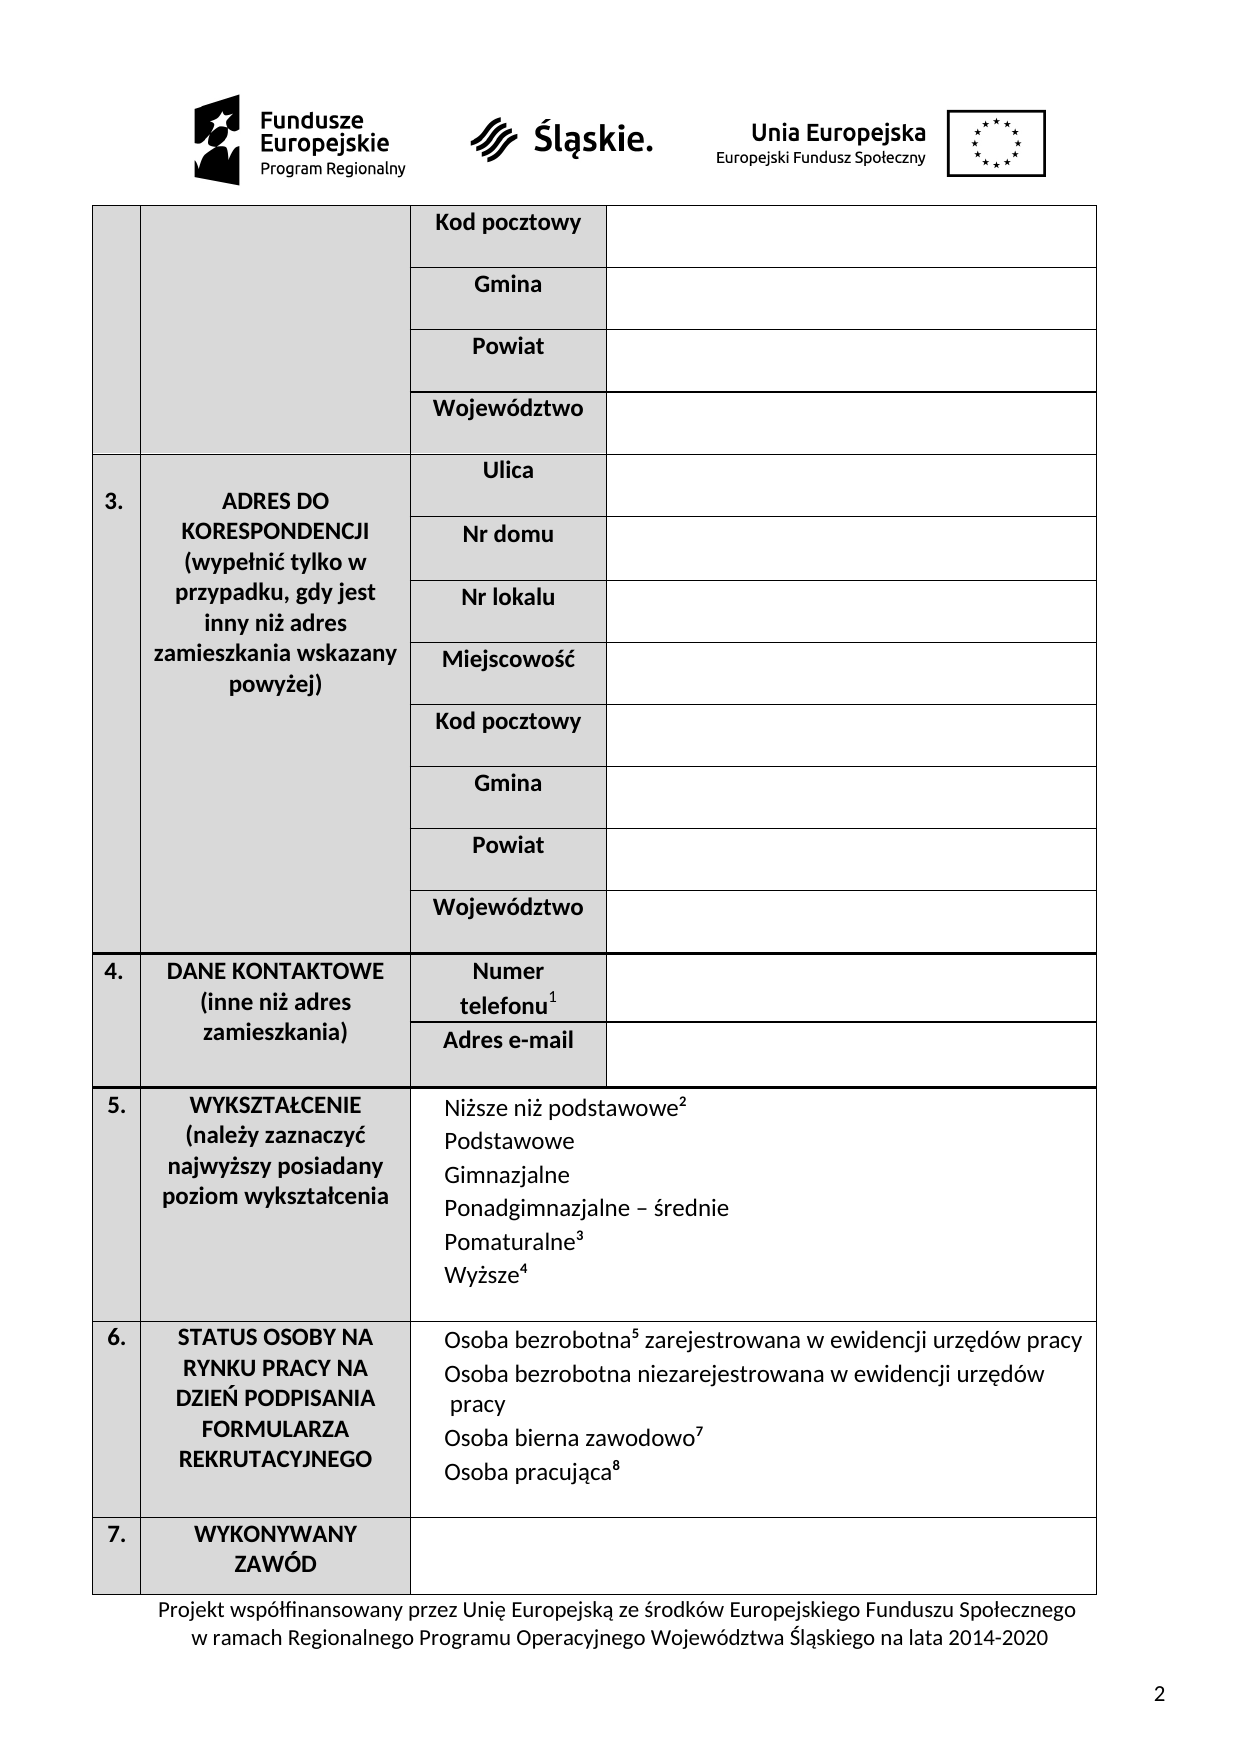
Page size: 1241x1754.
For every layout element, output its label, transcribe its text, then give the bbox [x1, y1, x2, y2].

table_cell Miejscowość [411, 643, 606, 704]
picture [173, 73, 1067, 205]
table_cell 5. [93, 1089, 140, 1321]
table_cell [607, 829, 1096, 890]
table_cell Nr lokalu [411, 581, 606, 642]
table_cell DANE KONTAKTOWE (inne niż adres zamieszkania) [141, 955, 410, 1086]
table_cell Niższe niż podstawowe2 Podstawowe Gimnazjalne Ponadgimnazjalne – średnie Pomaturalne3 Wyższe4 [411, 1089, 1096, 1321]
table_cell [607, 767, 1096, 828]
table_cell [607, 643, 1096, 704]
table_cell 6. [93, 1322, 140, 1517]
table_cell Gmina [411, 268, 606, 329]
table_cell Powiat [411, 330, 606, 391]
table_cell WYKSZTAŁCENIE (należy zaznaczyć najwyższy posiadany poziom wykształcenia [141, 1089, 410, 1321]
table_cell [607, 955, 1096, 1021]
table_cell 7. [93, 1518, 140, 1594]
table_cell [607, 891, 1096, 952]
table_cell 3. [93, 455, 140, 952]
table_cell STATUS OSOBY NA RYNKU PRACY NA DZIEŃ PODPISANIA FORMULARZA REKRUTACYJNEGO [141, 1322, 410, 1517]
table_cell [607, 393, 1096, 453]
table_cell [607, 705, 1096, 766]
table_cell 4. [93, 955, 140, 1086]
table_cell [607, 581, 1096, 642]
table_cell [607, 1023, 1096, 1086]
table_cell Województwo [411, 393, 606, 453]
table_cell WYKONYWANY ZAWÓD (dot. wyłącznie osób pracujących) [141, 1518, 410, 1594]
table_cell Województwo [411, 891, 606, 952]
table_cell Kod pocztowy [411, 206, 606, 267]
table_cell ADRES DO KORESPONDENCJI (wypełnić tylko w przypadku, gdy jest inny niż adres zamieszkania wskazany powyżej) [141, 455, 410, 952]
table_cell [607, 206, 1096, 267]
table_cell Osoba bezrobotna5 zarejestrowana w ewidencji urzędów pracy Osoba bezrobotna niezarejestrowana w ewidencji urzędów pracy Osoba bierna zawodowo7 Osoba pracująca8 [411, 1322, 1096, 1517]
table_cell [411, 1518, 1096, 1594]
table_cell Ulica [411, 455, 606, 516]
table_cell Gmina [411, 767, 606, 828]
table_cell [607, 517, 1096, 580]
table_cell [607, 268, 1096, 329]
table_cell Numer telefonu1 [411, 955, 606, 1021]
table_cell Adres e-mail [411, 1023, 606, 1086]
table_cell [607, 455, 1096, 516]
table_cell Kod pocztowy [411, 705, 606, 766]
table_cell Nr domu [411, 517, 606, 580]
table_cell Powiat [411, 829, 606, 890]
table_cell [607, 330, 1096, 391]
